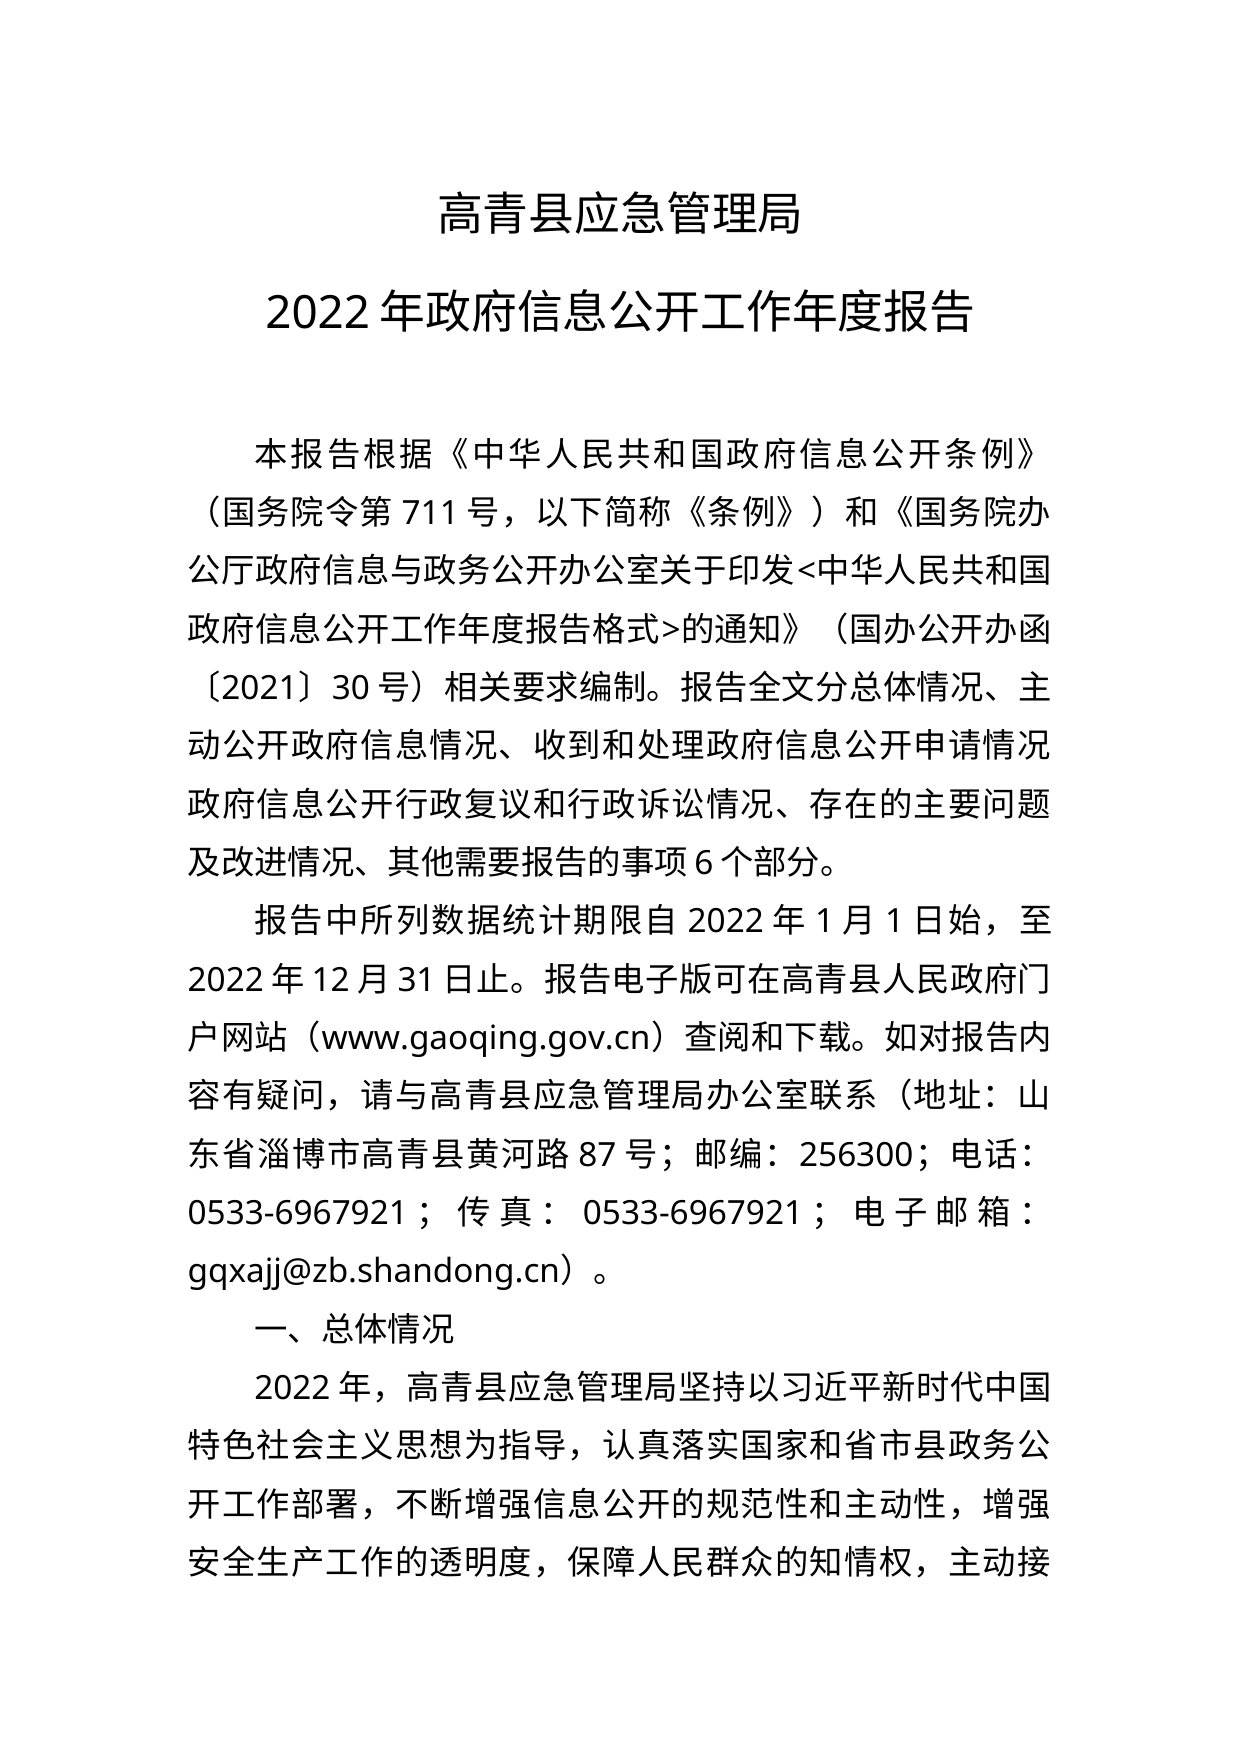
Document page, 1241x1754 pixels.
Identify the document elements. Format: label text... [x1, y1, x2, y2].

text 报告中所列数据统计期限自2022年1月1日始，至2022年12月31日止。报告电子版可在高青县人民政府门户网站（www.gaoqing.gov.cn）查阅和下载。如对报告内容有疑问，请与高青县应急管理局办公室联系（地址：山东省淄博市高青县黄河路87号；邮编：256300；电话：0533-6967921；传真：0533-6967921；电子邮箱：gqxajj@zb.shandong.cn）。 [187, 886, 1053, 1294]
text 2022年政府信息公开工作年度报告 [187, 259, 1053, 357]
text 高青县应急管理局 [187, 162, 1053, 259]
text 一、总体情况 [187, 1294, 1053, 1353]
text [187, 1353, 1053, 1586]
text 本报告根据《中华人民共和国政府信息公开条例》（国务院令第711号，以下简称《条例》）和《国务院办公厅政府信息与政务公开办公室关于印发<中华人民共和国政府信息公开工作年度报告格式>的通知》（国办公开办函〔2021〕30号）相关要求编制。报告全文分总体情况、主动公开政府信息情况、收到和处理政府信息公开申请情况、政府信息公开行政复议和行政诉讼情况、存在的主要问题及改进情况、其他需要报告的事项6个部分。 [187, 419, 1053, 886]
